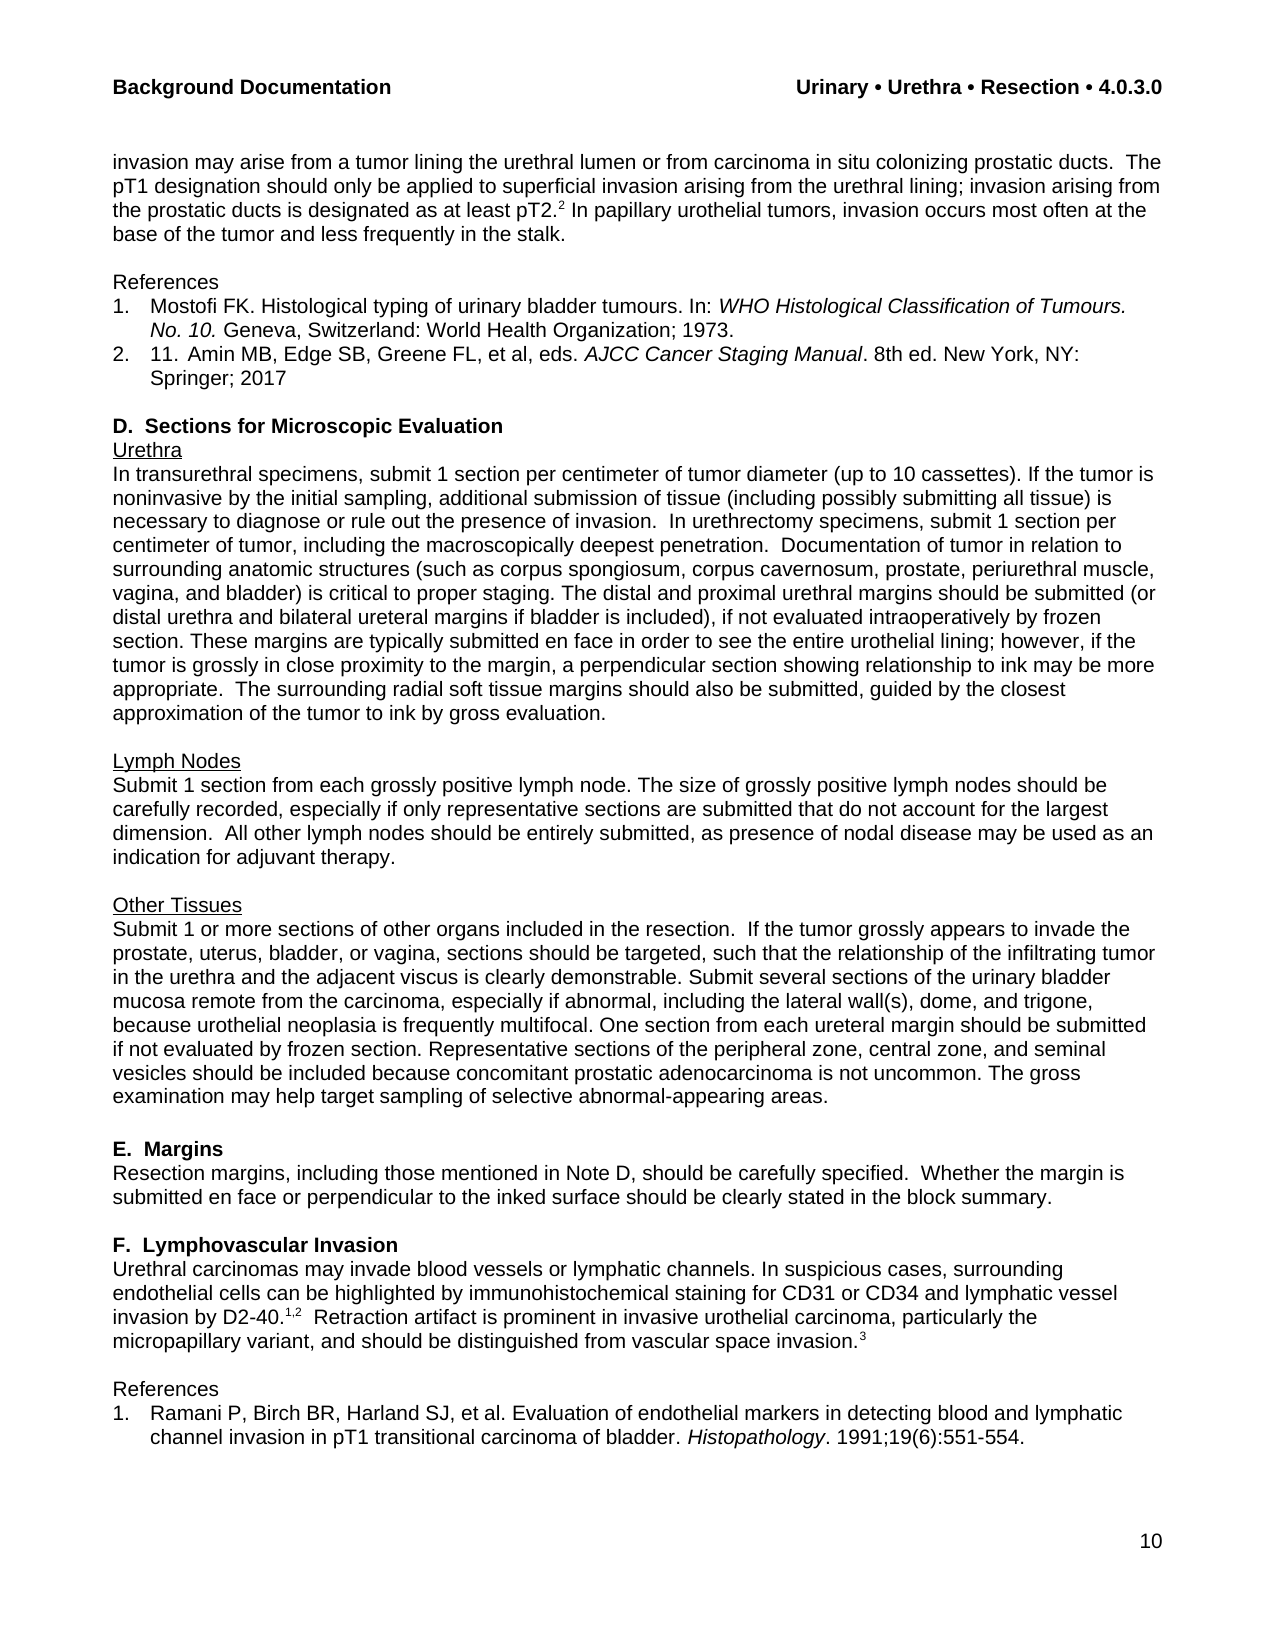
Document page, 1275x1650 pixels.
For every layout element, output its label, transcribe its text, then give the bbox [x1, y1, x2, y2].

text Submit 1 or more sections of other organs included in the resection. If the tumor grossly appears to invade the prostate, uterus, bladder, or vagina, sections should be targeted, such that the relationship of the infiltrating tumor in the urethra and the adjacent viscus is clearly demonstrable. Submit several sections of the urinary bladder mucosa remote from the carcinoma, especially if abnormal, including the lateral wall(s), dome, and trigone, because urothelial neoplasia is frequently multifocal. One section from each ureteral margin should be submitted if not evaluated by frozen section. Representative sections of the peripheral zone, central zone, and seminal vesicles should be included because concomitant prostatic adenocarcinoma is not uncommon. The gross examination may help target sampling of selective abnormal-appearing areas. [112, 917, 1162, 1108]
subtitle F. Lymphovascular Invasion [112, 1233, 1162, 1257]
list 11. Amin MB, Edge SB, Greene FL, et al, eds. AJCC Cancer Staging Manual. 8th ed. New York, NY: Springer; 2017 [112, 342, 1162, 389]
subtitle Other Tissues [112, 893, 1162, 917]
subtitle Urethra [112, 437, 1162, 461]
text In transurethral specimens, submit 1 section per centimeter of tumor diameter (up to 10 cassettes). If the tumor is noninvasive by the initial sampling, additional submission of tissue (including possibly submitting all tissue) is necessary to diagnose or rule out the presence of invasion. In urethrectomy specimens, submit 1 section per centimeter of tumor, including the macroscopically deepest penetration. Documentation of tumor in relation to surrounding anatomic structures (such as corpus spongiosum, corpus cavernosum, prostate, periurethral muscle, vagina, and bladder) is critical to proper staging. The distal and proximal urethral margins should be submitted (or distal urethra and bilateral ureteral margins if bladder is included), if not evaluated intraoperatively by frozen section. These margins are typically submitted en face in order to see the entire urothelial lining; however, if the tumor is grossly in close proximity to the margin, a perpendicular section showing relationship to ink may be more appropriate. The surrounding radial soft tissue margins should also be submitted, guided by the closest approximation of the tumor to ink by gross evaluation. [112, 461, 1162, 725]
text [112, 150, 1162, 246]
subtitle E. Margins [112, 1137, 1162, 1161]
list Ramani P, Birch BR, Harland SJ, et al. Evaluation of endothelial markers in detecting blood and lymphatic channel invasion in pT1 transitional carcinoma of bladder. Histopathology. 1991;19(6):551-554. [112, 1401, 1162, 1448]
subtitle Lymph Nodes [112, 749, 1162, 773]
text References [112, 1377, 1162, 1401]
text Submit 1 section from each grossly positive lymph node. The size of grossly positive lymph nodes should be carefully recorded, especially if only representative sections are submitted that do not account for the largest dimension. All other lymph nodes should be entirely submitted, as presence of nodal disease may be used as an indication for adjuvant therapy. [112, 773, 1162, 869]
text Resection margins, including those mentioned in Note D, should be carefully specified. Whether the margin is submitted en face or perpendicular to the inked surface should be clearly stated in the block summary. [112, 1161, 1162, 1209]
subtitle D. Sections for Microscopic Evaluation [112, 413, 1162, 437]
text Urethral carcinomas may invade blood vessels or lymphatic channels. In suspicious cases, surrounding endothelial cells can be highlighted by immunohistochemical staining for CD31 or CD34 and lymphatic vessel invasion by D2-40.1,2 Retraction artifact is prominent in invasive urothelial carcinoma, particularly the micropapillary variant, and should be distinguished from vascular space invasion.3 [112, 1257, 1162, 1353]
text References [112, 270, 1162, 294]
